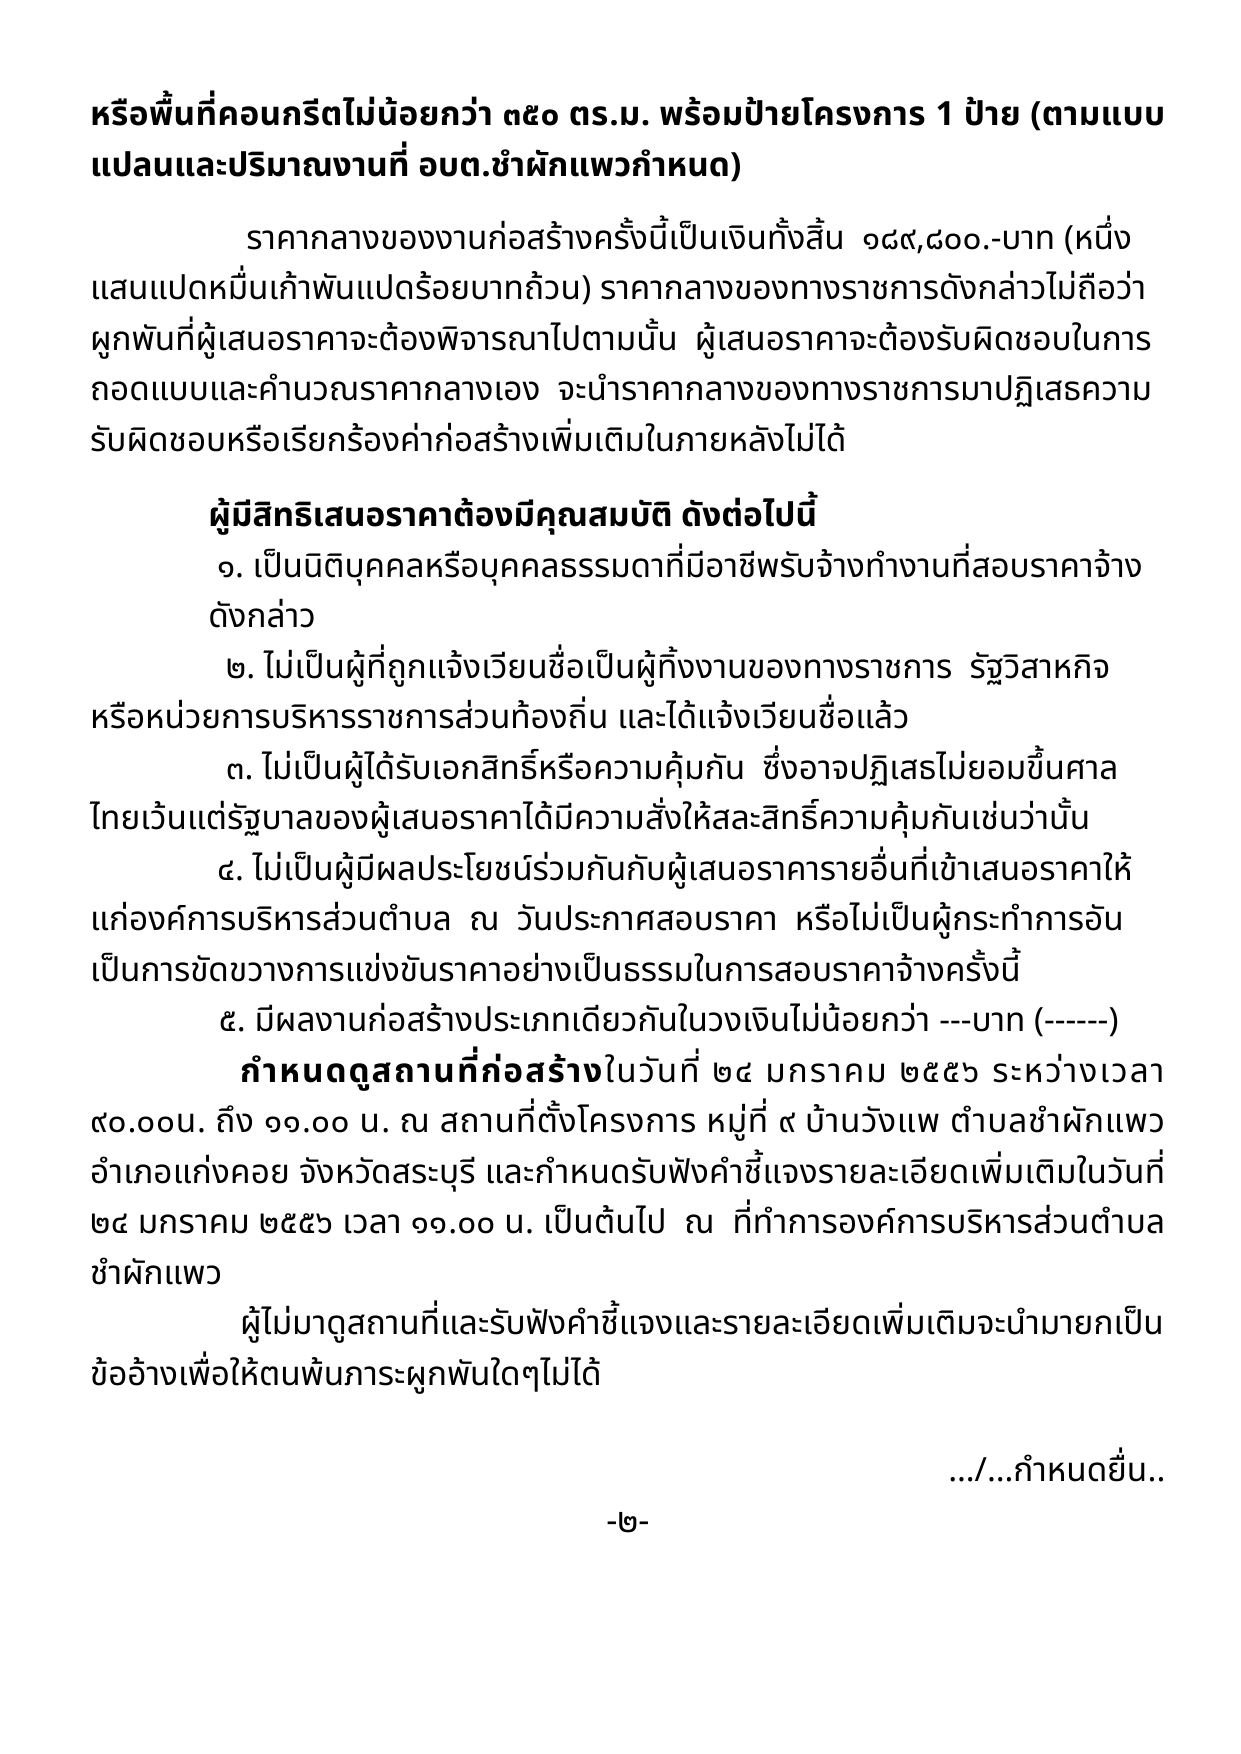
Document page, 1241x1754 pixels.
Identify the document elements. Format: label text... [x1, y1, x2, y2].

text ราคากลางของงานก่อสร้างครั้งนี้เป็นเงินทั้งสิ้น ๑๘๙,๘๐๐.-บาท (หนึ่งแสนแปดหมื่นเก้าพันแปดร้อยบาทถ้วน) ราคากลางของทางราชการดังกล่าวไม่ถือว่าผูกพันที่ผู้เสนอราคาจะต้องพิจารณาไปตามนั้น ผู้เสนอราคาจะต้องรับผิดชอบในการถอดแบบและคำนวณราคากลางเอง จะนำราคากลางของทางราชการมาปฏิเสธความรับผิดชอบหรือเรียกร้องค่าก่อสร้างเพิ่มเติมในภายหลังไม่ได้ [90, 214, 1165, 466]
text ๓. ไม่เป็นผู้ได้รับเอกสิทธิ์หรือความคุ้มกัน ซึ่งอาจปฏิเสธไม่ยอมขึ้นศาลไทยเว้นแต่รัฐบาลของผู้เสนอราคาได้มีความสั่งให้สละสิทธิ์ความคุ้มกันเช่นว่านั้น [90, 744, 1165, 845]
subtitle ผู้มีสิทธิเสนอราคาต้องมีคุณสมบัติ ดังต่อไปนี้ [90, 491, 1165, 542]
text -๒- [90, 1496, 1165, 1548]
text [90, 90, 1165, 191]
text ผู้ไม่มาดูสถานที่และรับฟังคำชี้แจงและรายละเอียดเพิ่มเติมจะนำมายกเป็นข้ออ้างเพื่อให้ตนพ้นภาระผูกพันใดๆไม่ได้ [90, 1299, 1165, 1400]
text …/…กำหนดยื่น.. [90, 1445, 1165, 1496]
text ๒. ไม่เป็นผู้ที่ถูกแจ้งเวียนชื่อเป็นผู้ทิ้งงานของทางราชการ รัฐวิสาหกิจ หรือหน่วยการบริหารราชการส่วนท้องถิ่น และได้แจ้งเวียนชื่อแล้ว [90, 643, 1165, 744]
text ๔. ไม่เป็นผู้มีผลประโยชน์ร่วมกันกับผู้เสนอราคารายอื่นที่เข้าเสนอราคาให้แก่องค์การบริหารส่วนตำบล ณ วันประกาศสอบราคา หรือไม่เป็นผู้กระทำการอันเป็นการขัดขวางการแข่งขันราคาอย่างเป็นธรรมในการสอบราคาจ้างครั้งนี้ [90, 845, 1165, 996]
text ๑. เป็นนิติบุคคลหรือบุคคลธรรมดาที่มีอาชีพรับจ้างทำงานที่สอบราคาจ้างดังกล่าว [208, 542, 1165, 643]
text ๕. มีผลงานก่อสร้างประเภทเดียวกันในวงเงินไม่น้อยกว่า ---บาท (------) [90, 996, 1180, 1047]
text กำหนดดูสถานที่ก่อสร้างในวันที่ ๒๔ มกราคม ๒๕๕๖ ระหว่างเวลา ๙๐.๐๐น. ถึง ๑๑.๐๐ น. ณ สถานที่ตั้งโครงการ หมู่ที่ ๙ บ้านวังแพ ตำบลชำผักแพว อำเภอแก่งคอย จังหวัดสระบุรี และกำหนดรับฟังคำชี้แจงรายละเอียดเพิ่มเติมในวันที่ ๒๔ มกราคม ๒๕๕๖ เวลา ๑๑.๐๐ น. เป็นต้นไป ณ ที่ทำการองค์การบริหารส่วนตำบลชำผักแพว [90, 1047, 1165, 1299]
